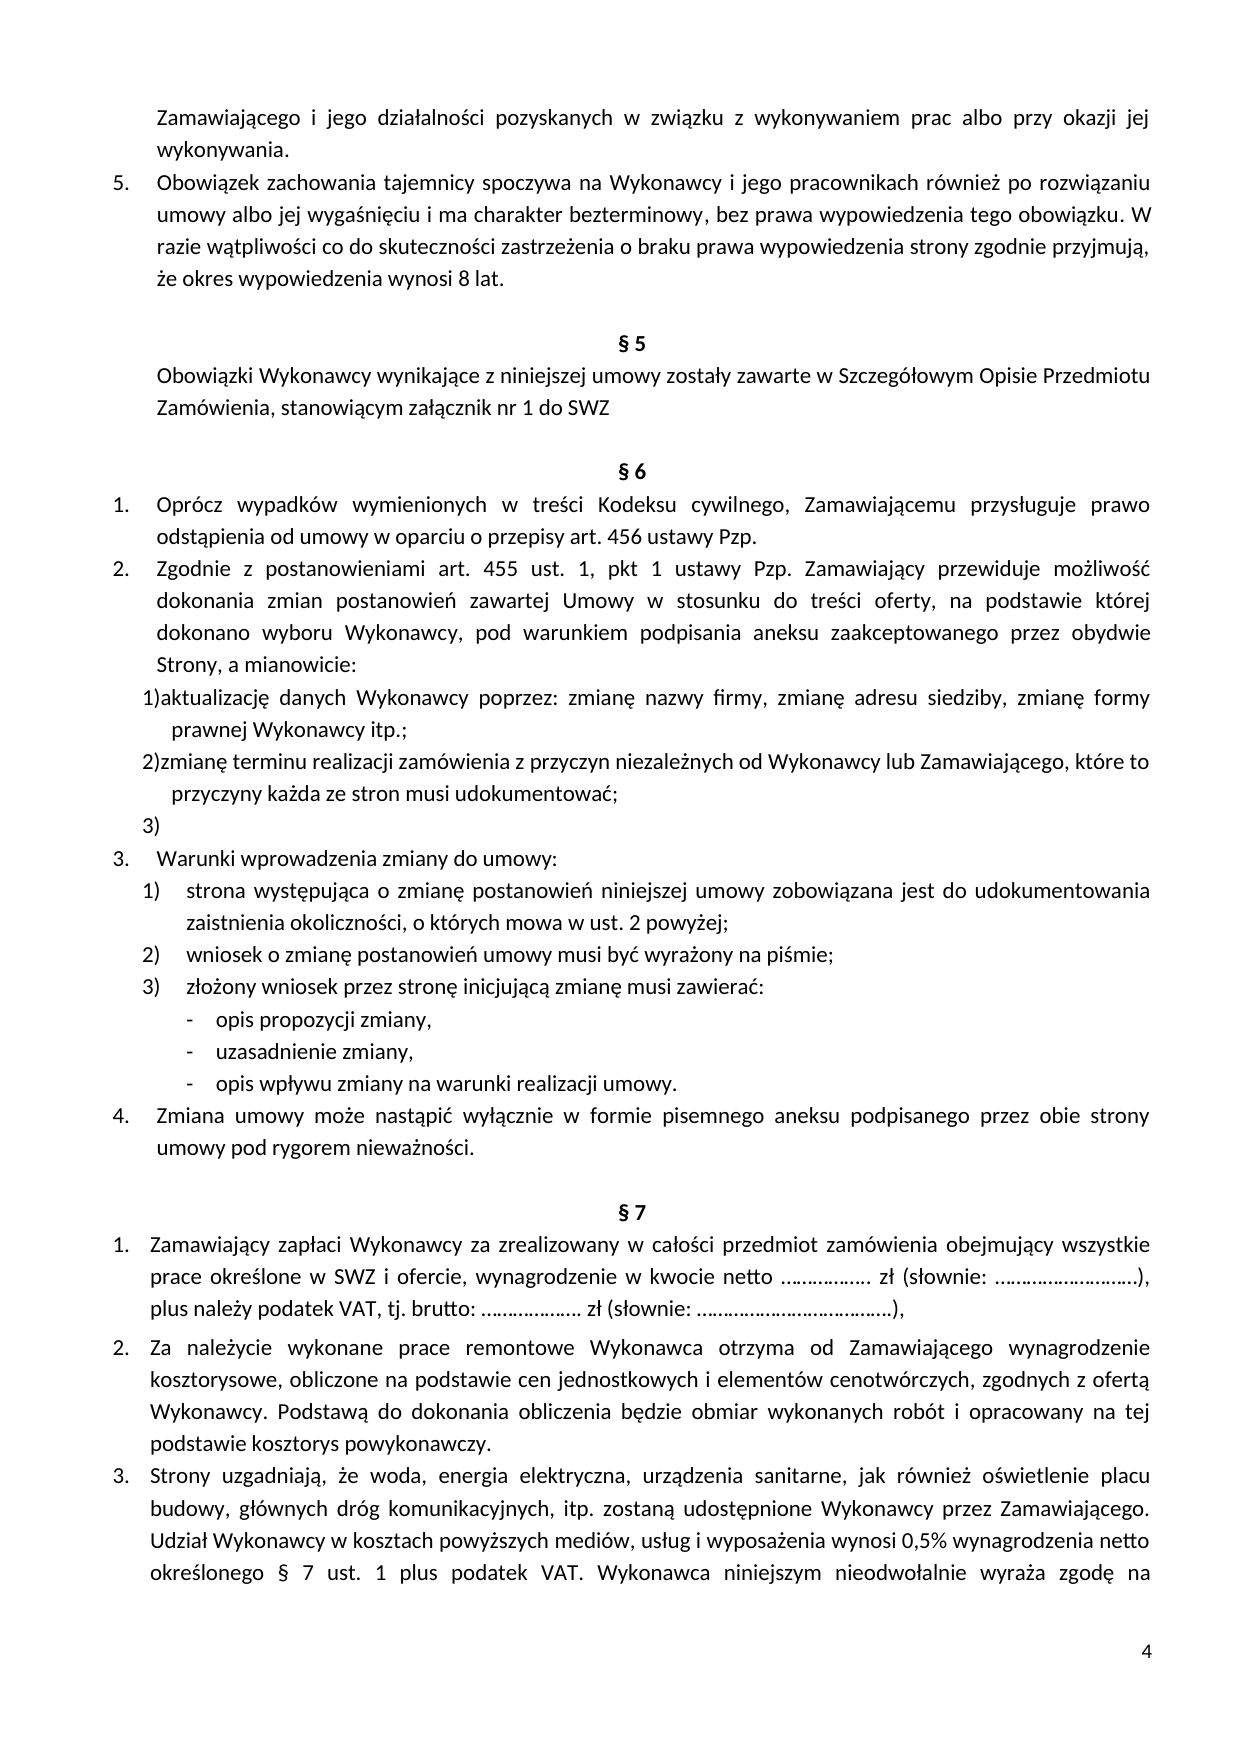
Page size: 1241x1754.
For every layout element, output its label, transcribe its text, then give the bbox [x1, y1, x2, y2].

text - opis wpływu zmiany na warunki realizacji umowy. [186, 1069, 1152, 1097]
text - uzasadnienie zmiany, [186, 1037, 1152, 1065]
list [112, 1462, 1152, 1586]
list Zmiana umowy może nastąpić wyłącznie w formie pisemnego aneksu podpisanego przez obie strony umowy pod rygorem nieważności. [112, 1101, 1152, 1161]
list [112, 103, 1152, 164]
text § 7 [112, 1198, 1152, 1226]
list Obowiązki Wykonawcy wynikające z niniejszej umowy zostały zawarte w Szczegółowym Opisie Przedmiotu Zamówienia, stanowiącym załącznik nr 1 do SWZ [157, 361, 1152, 421]
list Zgodnie z postanowieniami art. 455 ust. 1, pkt 1 ustawy Pzp. Zamawiający przewiduje możliwość dokonania zmian postanowień zawartej Umowy w stosunku do treści oferty, na podstawie której dokonano wyboru Wykonawcy, pod warunkiem podpisania aneksu zaakceptowanego przez obydwie Strony, a mianowicie: [112, 554, 1152, 679]
list wniosek o zmianę postanowień umowy musi być wyrażony na piśmie; [142, 940, 1152, 968]
text § 5 [112, 329, 1152, 357]
text § 6 [112, 457, 1152, 486]
list zmianę terminu realizacji zamówienia z przyczyn niezależnych od Wykonawcy lub Zamawiającego, które to przyczyny każda ze stron musi udokumentować; [142, 747, 1152, 807]
list Obowiązek zachowania tajemnicy spoczywa na Wykonawcy i jego pracownikach również po rozwiązaniu umowy albo jej wygaśnięciu i ma charakter bezterminowy, bez prawa wypowiedzenia tego obowiązku. W razie wątpliwości co do skuteczności zastrzeżenia o braku prawa wypowiedzenia strony zgodnie przyjmują, że okres wypowiedzenia wynosi 8 lat. [112, 168, 1152, 292]
text - opis propozycji zmiany, [186, 1005, 1152, 1033]
list aktualizację danych Wykonawcy poprzez: zmianę nazwy firmy, zmianę adresu siedziby, zmianę formy prawnej Wykonawcy itp.; [142, 683, 1152, 743]
list strona występująca o zmianę postanowień niniejszej umowy zobowiązana jest do udokumentowania zaistnienia okoliczności, o których mowa w ust. 2 powyżej; [142, 876, 1152, 936]
list Warunki wprowadzenia zmiany do umowy: [112, 844, 1152, 872]
list Zamawiający zapłaci Wykonawcy za zrealizowany w całości przedmiot zamówienia obejmujący wszystkie prace określone w SWZ i ofercie, wynagrodzenie w kwocie netto …………….. zł (słownie: ………………………), plus należy podatek VAT, tj. brutto: ………………. zł (słownie: ……………………………….), [112, 1230, 1152, 1322]
list Oprócz wypadków wymienionych w treści Kodeksu cywilnego, Zamawiającemu przysługuje prawo odstąpienia od umowy w oparciu o przepisy art. 456 ustawy Pzp. [112, 490, 1152, 550]
list Za należycie wykonane prace remontowe Wykonawca otrzyma od Zamawiającego wynagrodzenie kosztorysowe, obliczone na podstawie cen jednostkowych i elementów cenotwórczych, zgodnych z ofertą Wykonawcy. Podstawą do dokonania obliczenia będzie obmiar wykonanych robót i opracowany na tej podstawie kosztorys powykonawczy. [112, 1333, 1152, 1457]
list złożony wniosek przez stronę inicjującą zmianę musi zawierać: [142, 972, 1152, 1001]
